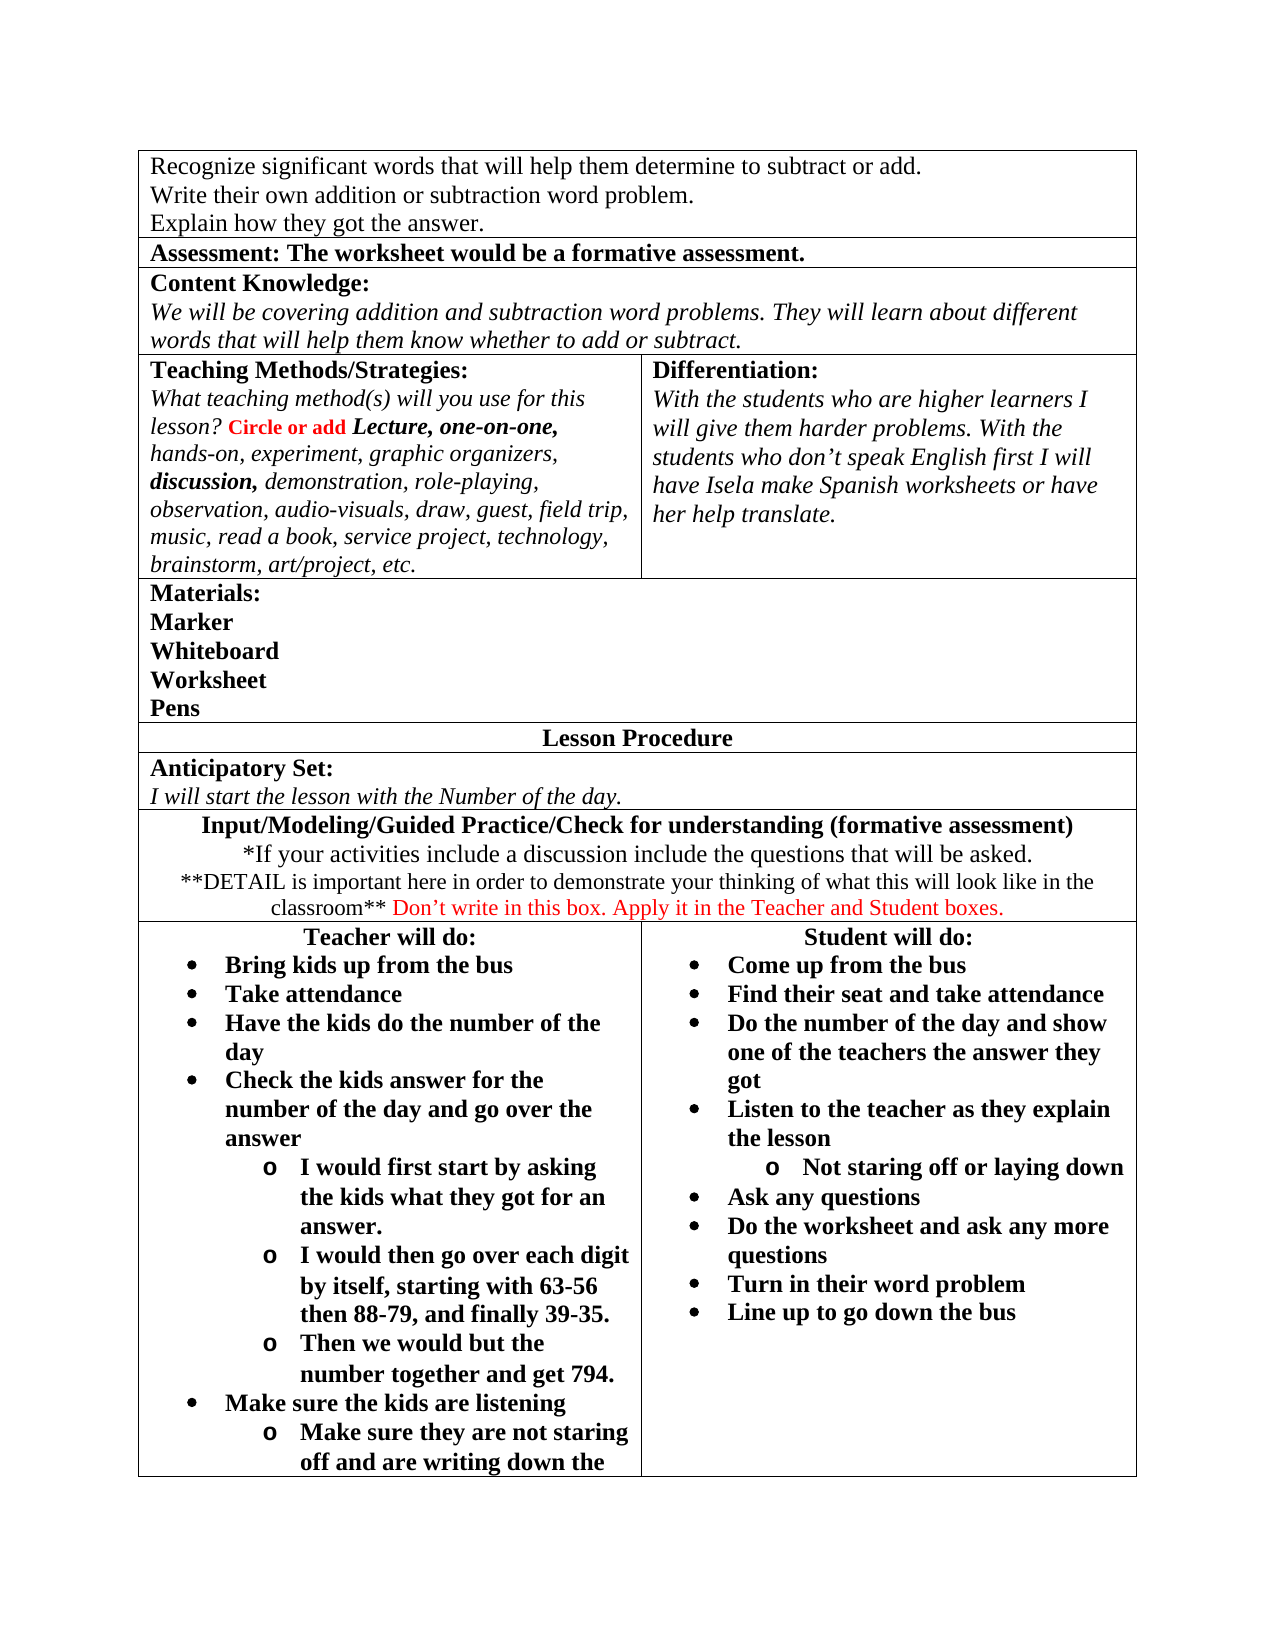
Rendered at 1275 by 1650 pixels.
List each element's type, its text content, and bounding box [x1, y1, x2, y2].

table_cell Differentiation: With the students who are higher learners I will give them harder problems. With the students who don’t speak English first I will have Isela make Spanish worksheets or have her help translate. [642, 355, 1136, 577]
table_cell Content Knowledge: We will be covering addition and subtraction word problems. They will learn about different words that will help them know whether to add or subtract. [139, 268, 1136, 354]
table_cell Input/Modeling/Guided Practice/Check for understanding (formative assessment) *If your activities include a discussion include the questions that will be asked. **DETAIL is important here in order to demonstrate your thinking of what this will look like in the classroom** Don’t write in this box. Apply it in the Teacher and Student boxes. [139, 810, 1136, 921]
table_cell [642, 922, 1136, 1476]
table_cell Materials: Marker Whiteboard Worksheet Pens [139, 579, 1136, 722]
table_cell Lesson Procedure [139, 723, 1136, 752]
table_cell Assessment: The worksheet would be a formative assessment. [139, 238, 1136, 267]
table_cell Anticipatory Set: I will start the lesson with the Number of the day. [139, 753, 1136, 809]
table_cell Teaching Methods/Strategies: What teaching method(s) will you use for this lesson? Circle or add Lecture, one-on-one, hands-on, experiment, graphic organizers, discussion, demonstration, role-playing, observation, audio-visuals, draw, guest, field trip, music, read a book, service project, technology, brainstorm, art/project, etc. [139, 355, 641, 577]
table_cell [139, 151, 1136, 237]
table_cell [139, 922, 641, 1476]
